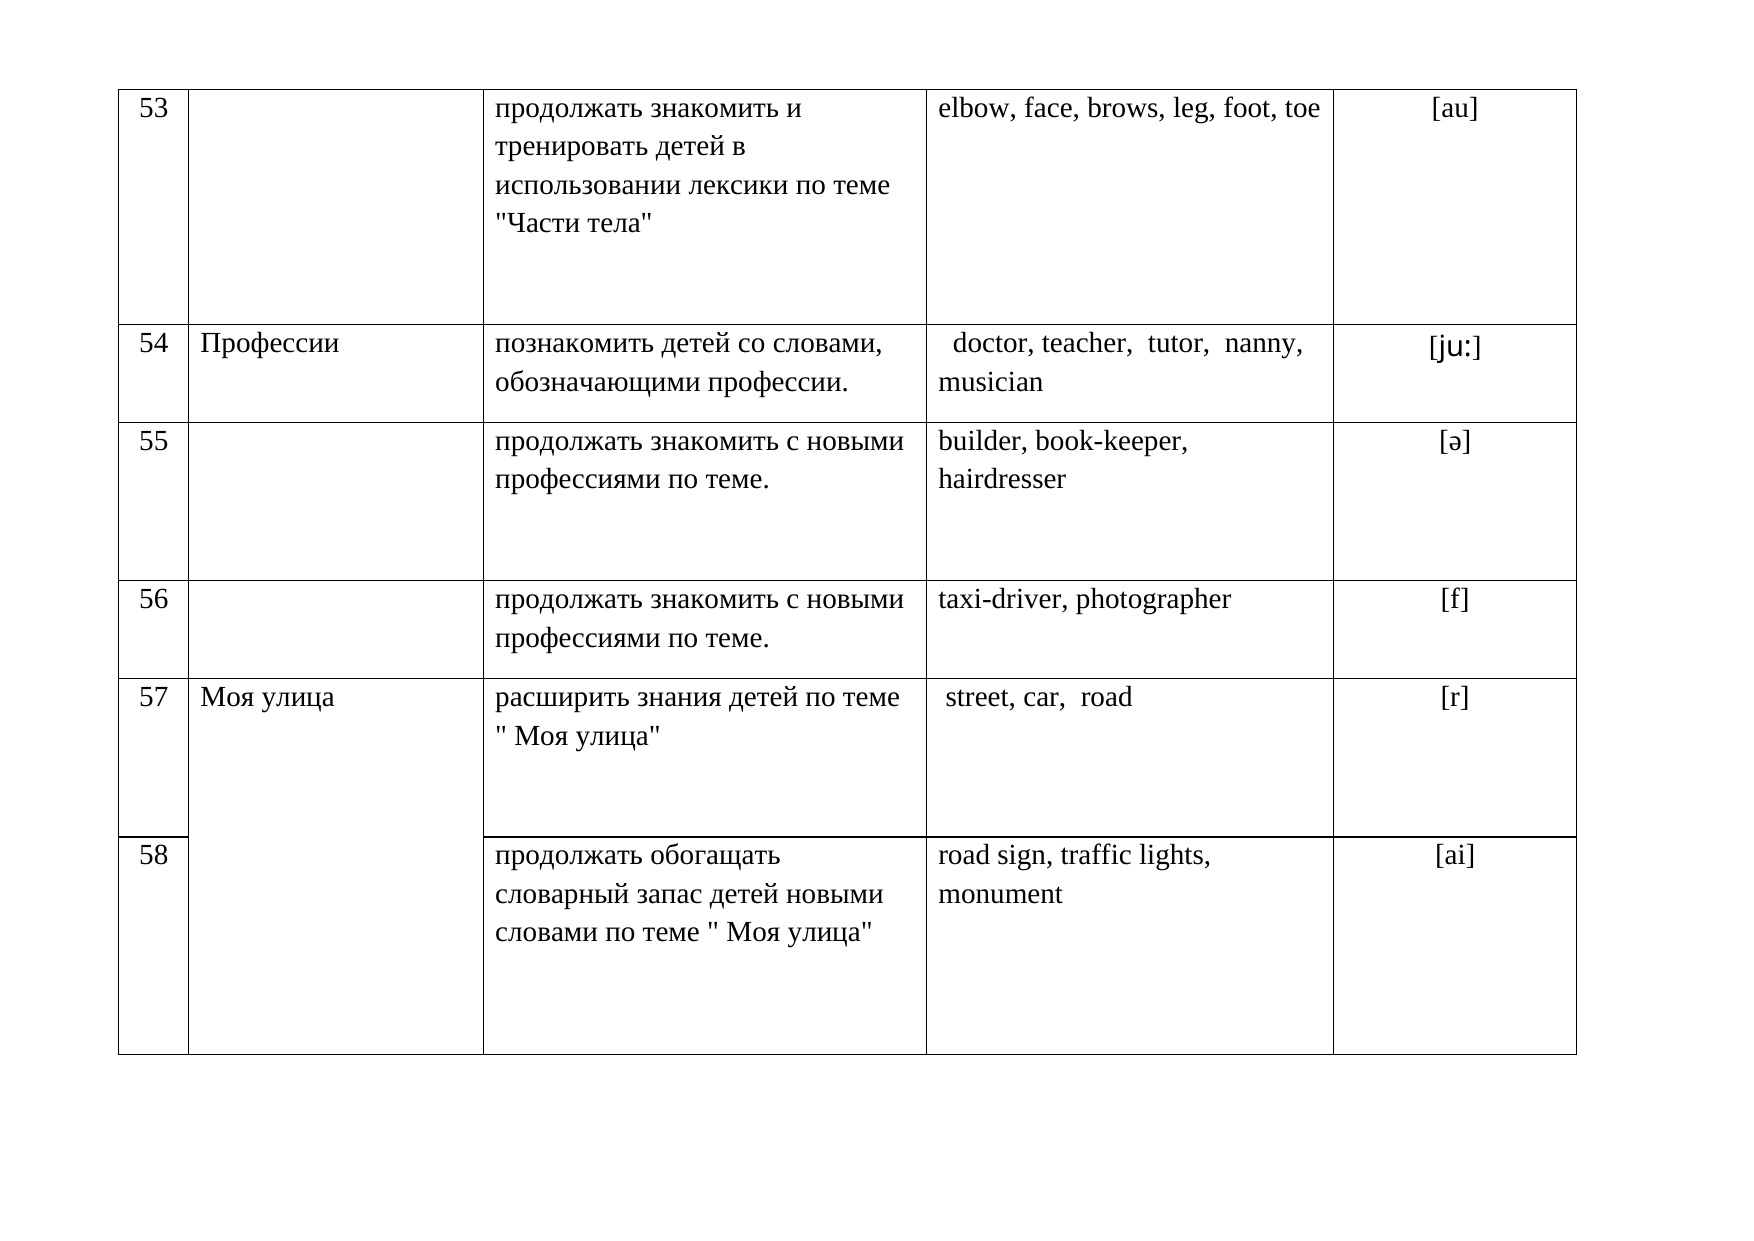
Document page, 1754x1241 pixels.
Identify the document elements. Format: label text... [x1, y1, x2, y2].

table_cell [189, 581, 483, 678]
table_cell [f] [1334, 581, 1576, 678]
table_cell [ju:] [1334, 325, 1576, 422]
table_cell познакомить детей со словами, обозначающими профессии. [484, 325, 926, 422]
table_cell [ai] [1334, 838, 1576, 1054]
table_cell Профессии [189, 325, 483, 422]
table_cell street, car, road [927, 679, 1333, 836]
table_cell 53 [119, 90, 188, 324]
table_cell расширить знания детей по теме " Моя улица" [484, 679, 926, 836]
table_cell 54 [119, 325, 188, 422]
table_cell [189, 90, 483, 324]
table_cell продолжать обогащать словарный запас детей новыми словами по теме " Моя улица" [484, 838, 926, 1054]
table_cell 58 [119, 838, 188, 1054]
table_cell elbow, face, brows, leg, foot, toe [927, 90, 1333, 324]
table_cell [ә] [1334, 423, 1576, 580]
table_cell 55 [119, 423, 188, 580]
table_cell doctor, teacher, tutor, nanny, musician [927, 325, 1333, 422]
table_cell [189, 423, 483, 580]
table_cell builder, book-keeper, hairdresser [927, 423, 1333, 580]
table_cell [484, 90, 926, 324]
table_cell продолжать знакомить с новыми профессиями по теме. [484, 581, 926, 678]
table_cell taxi-driver, photographer [927, 581, 1333, 678]
table_cell 57 [119, 679, 188, 836]
table_cell road sign, traffic lights, monument [927, 838, 1333, 1054]
table_cell продолжать знакомить с новыми профессиями по теме. [484, 423, 926, 580]
table_cell 56 [119, 581, 188, 678]
table_cell [au] [1334, 90, 1576, 324]
table_cell Моя улица [189, 679, 483, 1054]
table_cell [r] [1334, 679, 1576, 836]
